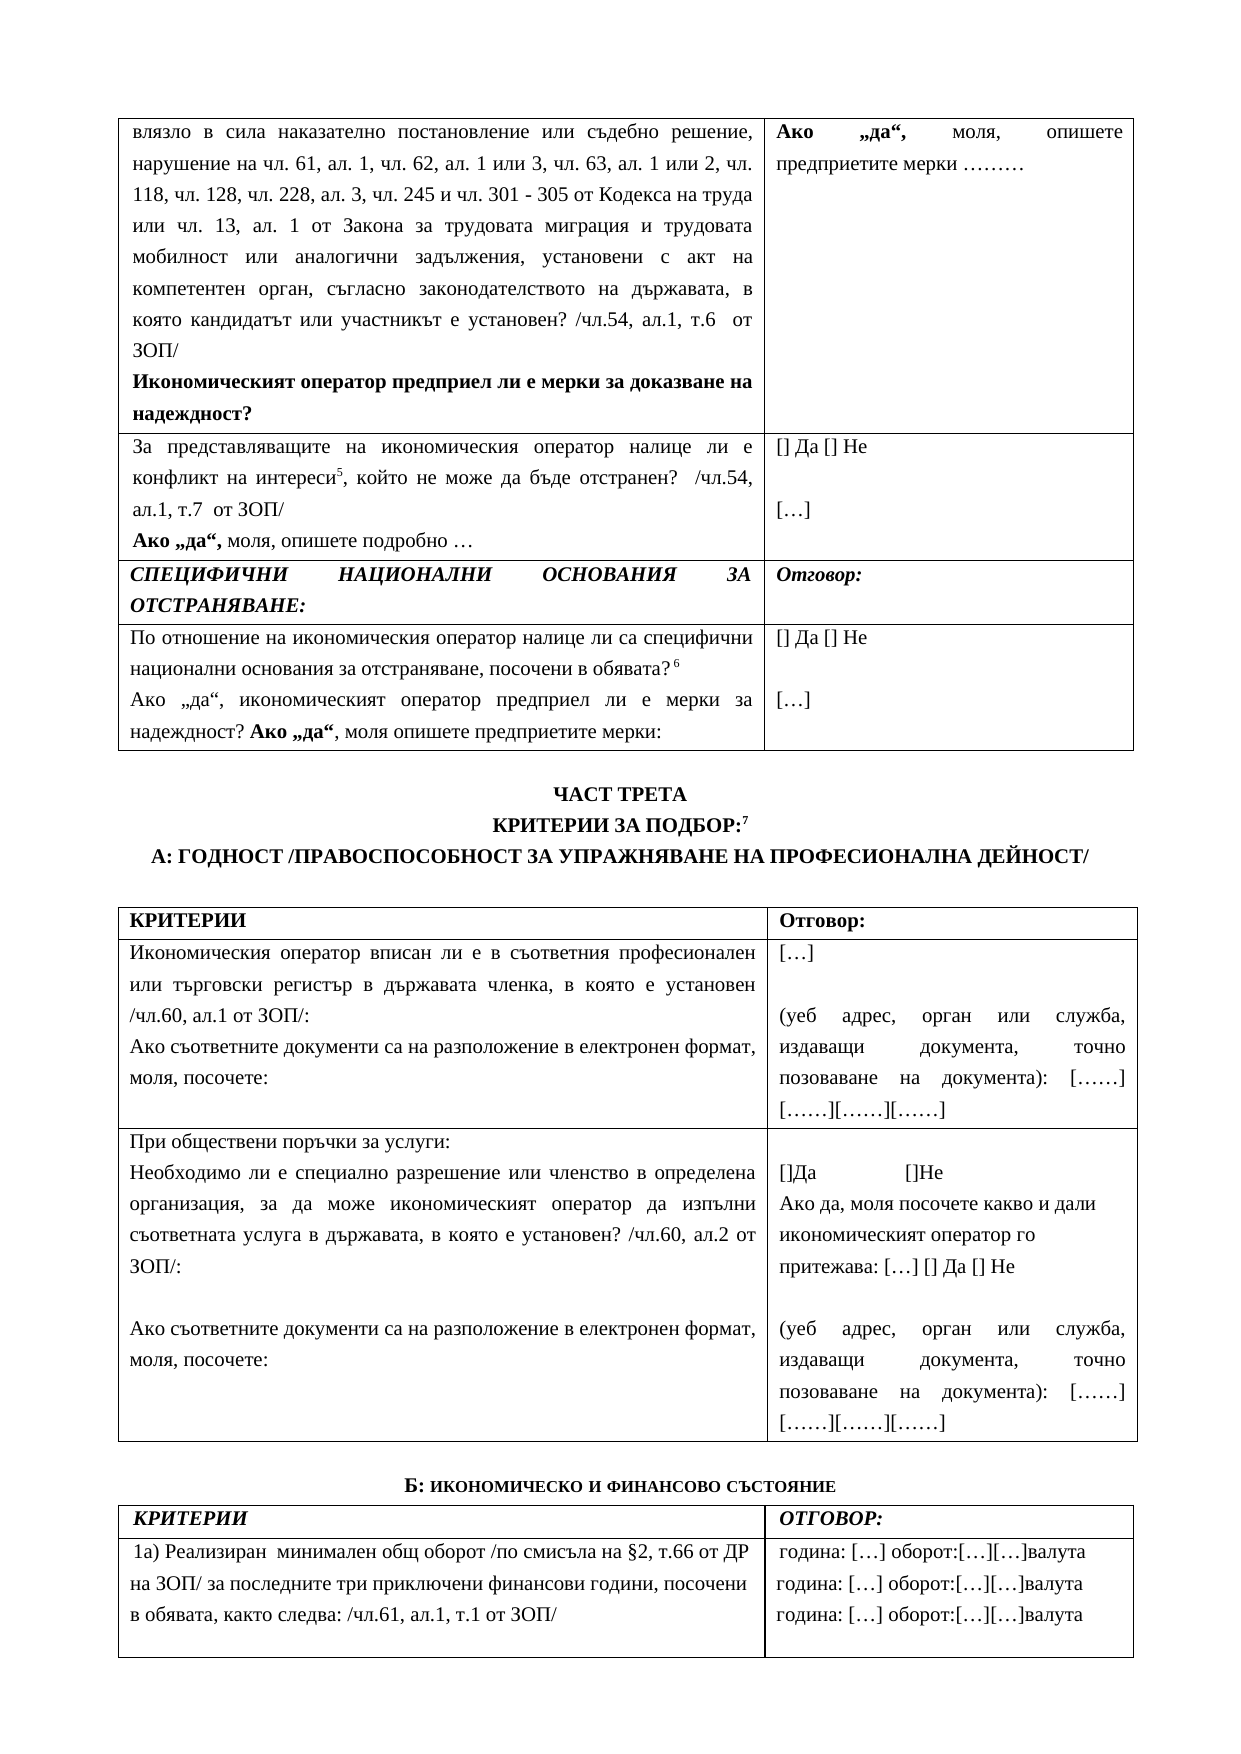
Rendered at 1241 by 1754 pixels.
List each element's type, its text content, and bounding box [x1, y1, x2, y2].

table_cell []Да []Не Ако да, моля посочете какво и дали икономическият оператор го притежава: […] [] Да [] Не (уеб адрес, орган или служба, издаващи документа, точно позоваване на документа): [……][……][……][……] [768, 1129, 1137, 1441]
title Б: икономическо и финансово състояние [118, 1473, 1122, 1497]
table_cell [] Да [] Не [765, 625, 1133, 687]
table_cell […] [765, 687, 1133, 750]
table_cell Ако „да“, икономическият оператор предприел ли е мерки за надеждност? Ако „да“, моля опишете предприетите мерки: [119, 687, 764, 750]
text КРИТЕРИИ ЗА ПОДБОР:7 [118, 813, 1122, 837]
table_cell За представляващите на икономическия оператор налице ли е конфликт на интереси5, който не може да бъде отстранен? /чл.54, ал.1, т.7 от ЗОП/ Ако „да“, моля, опишете подробно … [119, 434, 764, 560]
table_header Отговор: [768, 908, 1137, 939]
table_cell […] (уеб адрес, орган или служба, издаващи документа, точно позоваване на документа): [……][……][……][……] [768, 940, 1137, 1128]
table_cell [766, 1539, 1133, 1657]
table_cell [765, 119, 1133, 433]
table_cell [119, 1539, 764, 1657]
table_header ОТГОВОР: [766, 1506, 1133, 1538]
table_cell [119, 119, 764, 433]
table_cell Отговор: [765, 561, 1133, 624]
table_cell [] Да [] Не […] [765, 434, 1133, 560]
table_header КРИТЕРИИ [119, 908, 767, 939]
text А: ГОДНОСТ /ПРАВОСПОСОБНОСТ ЗА УПРАЖНЯВАНЕ НА ПРОФЕСИОНАЛНА ДЕЙНОСТ/ [118, 844, 1122, 868]
table_cell При обществени поръчки за услуги: Необходимо ли е специално разрешение или членство в определена организация, за да може икономическият оператор да изпълни съответната услуга в държавата, в която е установен? /чл.60, ал.2 от ЗОП/: Ако съответните документи са на разположение в електронен формат, моля, посочете: [119, 1129, 767, 1441]
table_header КРИТЕРИИ [119, 1506, 764, 1538]
table_cell СПЕЦИФИЧНИ НАЦИОНАЛНИ ОСНОВАНИЯ ЗА ОТСТРАНЯВАНЕ: [119, 561, 764, 624]
text ЧАСТ ТРЕТА [118, 782, 1122, 806]
table_cell Икономическия оператор вписан ли е в съответния професионален или търговски регистър в държавата членка, в която е установен /чл.60, ал.1 от ЗОП/: Ако съответните документи са на разположение в електронен формат, моля, посочете: [119, 940, 767, 1128]
table_cell По отношение на икономическия оператор налице ли са специфични национални основания за отстраняване, посочени в обявата? 6 [119, 625, 764, 687]
